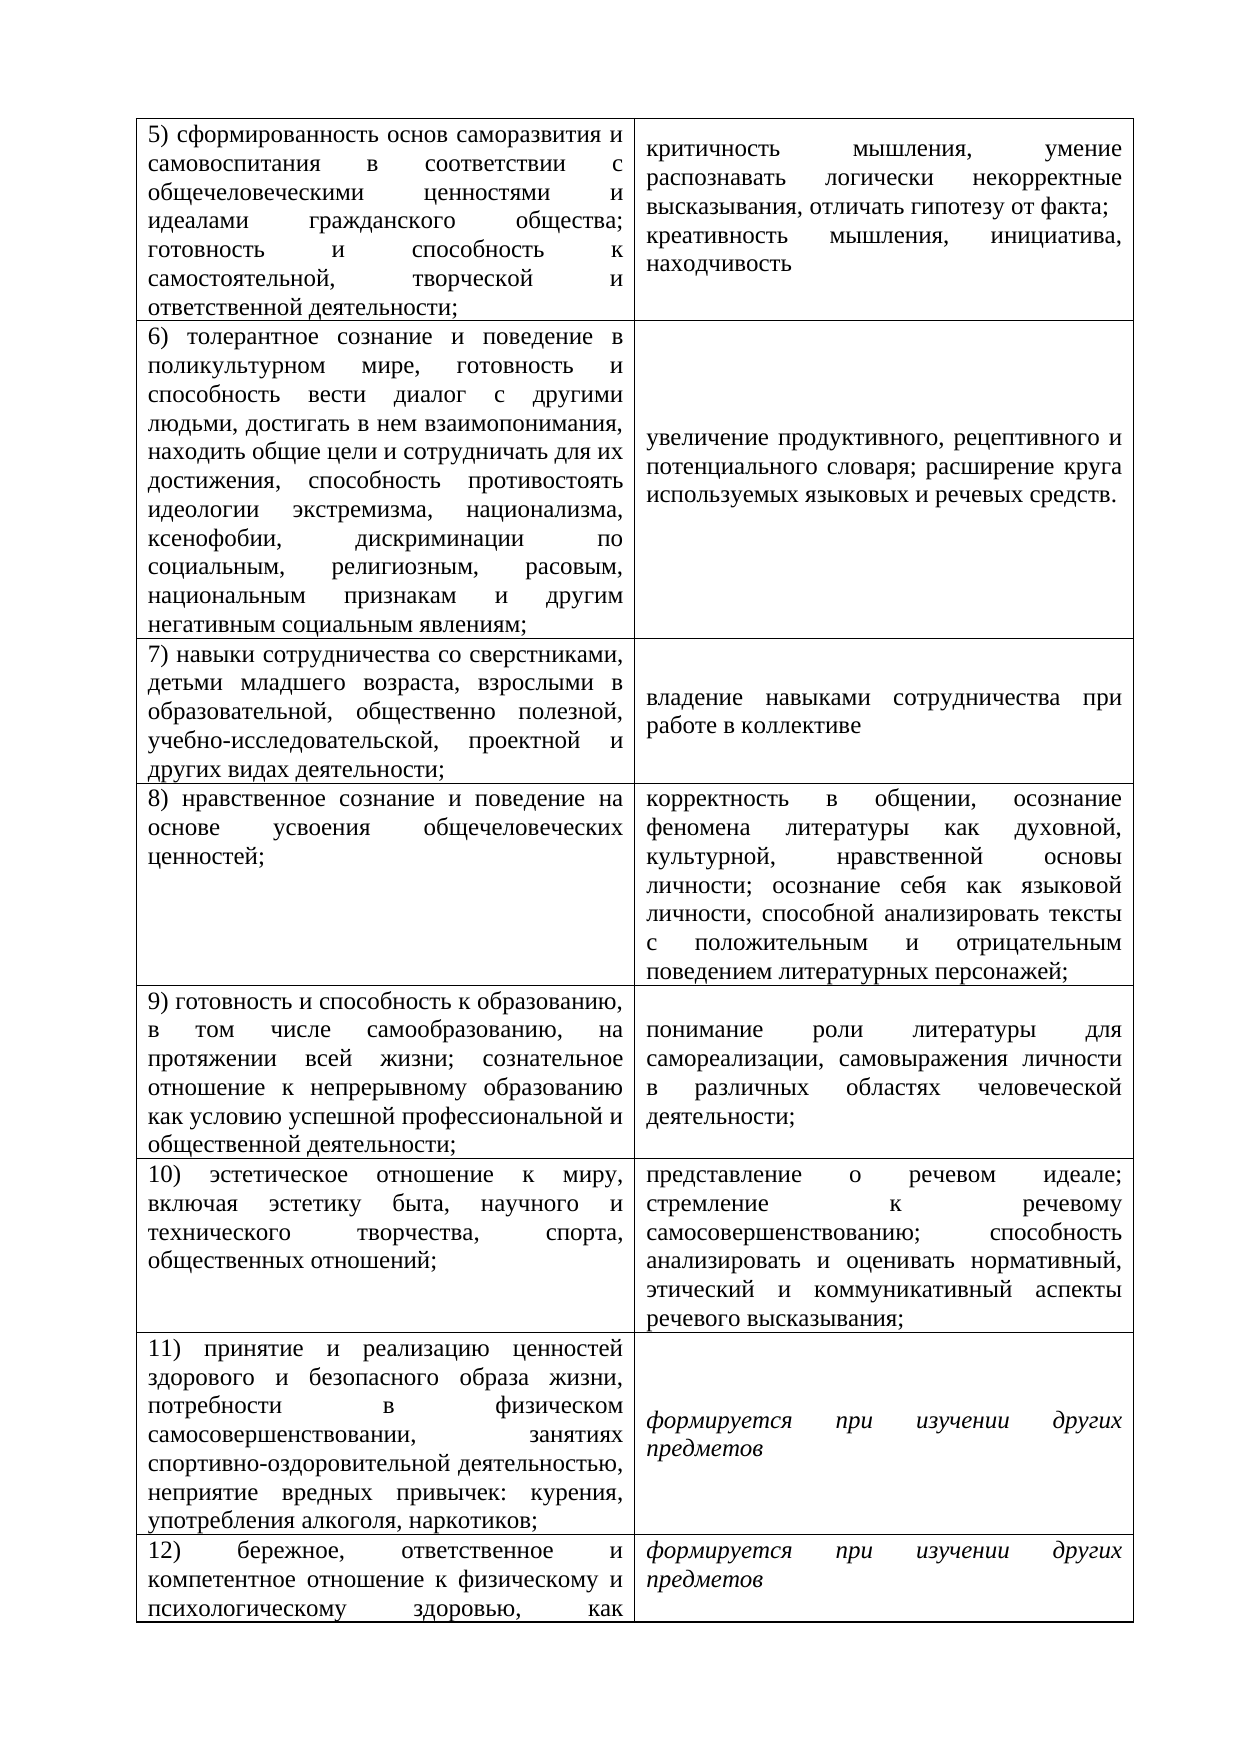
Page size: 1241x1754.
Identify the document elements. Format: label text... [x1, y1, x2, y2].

table_cell 10) эстетическое отношение к миру, включая эстетику быта, научного и технического творчества, спорта, общественных отношений; [137, 1159, 634, 1332]
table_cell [137, 1535, 634, 1621]
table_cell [635, 1535, 1133, 1621]
table_cell представление о речевом идеале; стремление к речевому самосовершенствованию; способность анализировать и оценивать нормативный, этический и коммуникативный аспекты речевого высказывания; [635, 1159, 1133, 1332]
table_cell увеличение продуктивного, рецептивного и потенциального словаря; расширение круга используемых языковых и речевых средств. [635, 321, 1133, 638]
table_cell 9) готовность и способность к образованию, в том числе самообразованию, на протяжении всей жизни; сознательное отношение к непрерывному образованию как условию успешной профессиональной и общественной деятельности; [137, 986, 634, 1158]
table_cell 11) принятие и реализацию ценностей здорового и безопасного образа жизни, потребности в физическом самосовершенствовании, занятиях спортивно-оздоровительной деятельностью, неприятие вредных привычек: курения, употребления алкоголя, наркотиков; [137, 1333, 634, 1534]
table_cell формируется при изучении других предметов [635, 1333, 1133, 1534]
table_cell понимание роли литературы для самореализации, самовыражения личности в различных областях человеческой деятельности; [635, 986, 1133, 1158]
table_cell корректность в общении, осознание феномена литературы как духовной, культурной, нравственной основы личности; осознание себя как языковой личности, способной анализировать тексты с положительным и отрицательным поведением литературных персонажей; [635, 784, 1133, 985]
table_cell 5) сформированность основ саморазвития и самовоспитания в соответствии с общечеловеческими ценностями и идеалами гражданского общества; готовность и способность к самостоятельной, творческой и ответственной деятельности; [137, 119, 634, 320]
table_cell критичность мышления, умение распознавать логически некорректные высказывания, отличать гипотезу от факта; креативность мышления, инициатива, находчивость [635, 119, 1133, 320]
table_cell владение навыками сотрудничества при работе в коллективе [635, 639, 1133, 782]
table_cell 8) нравственное сознание и поведение на основе усвоения общечеловеческих ценностей; [137, 784, 634, 985]
table_cell 7) навыки сотрудничества со сверстниками, детьми младшего возраста, взрослыми в образовательной, общественно полезной, учебно-исследовательской, проектной и других видах деятельности; [137, 639, 634, 782]
table_cell 6) толерантное сознание и поведение в поликультурном мире, готовность и способность вести диалог с другими людьми, достигать в нем взаимопонимания, находить общие цели и сотрудничать для их достижения, способность противостоять идеологии экстремизма, национализма, ксенофобии, дискриминации по социальным, религиозным, расовым, национальным признакам и другим негативным социальным явлениям; [137, 321, 634, 638]
